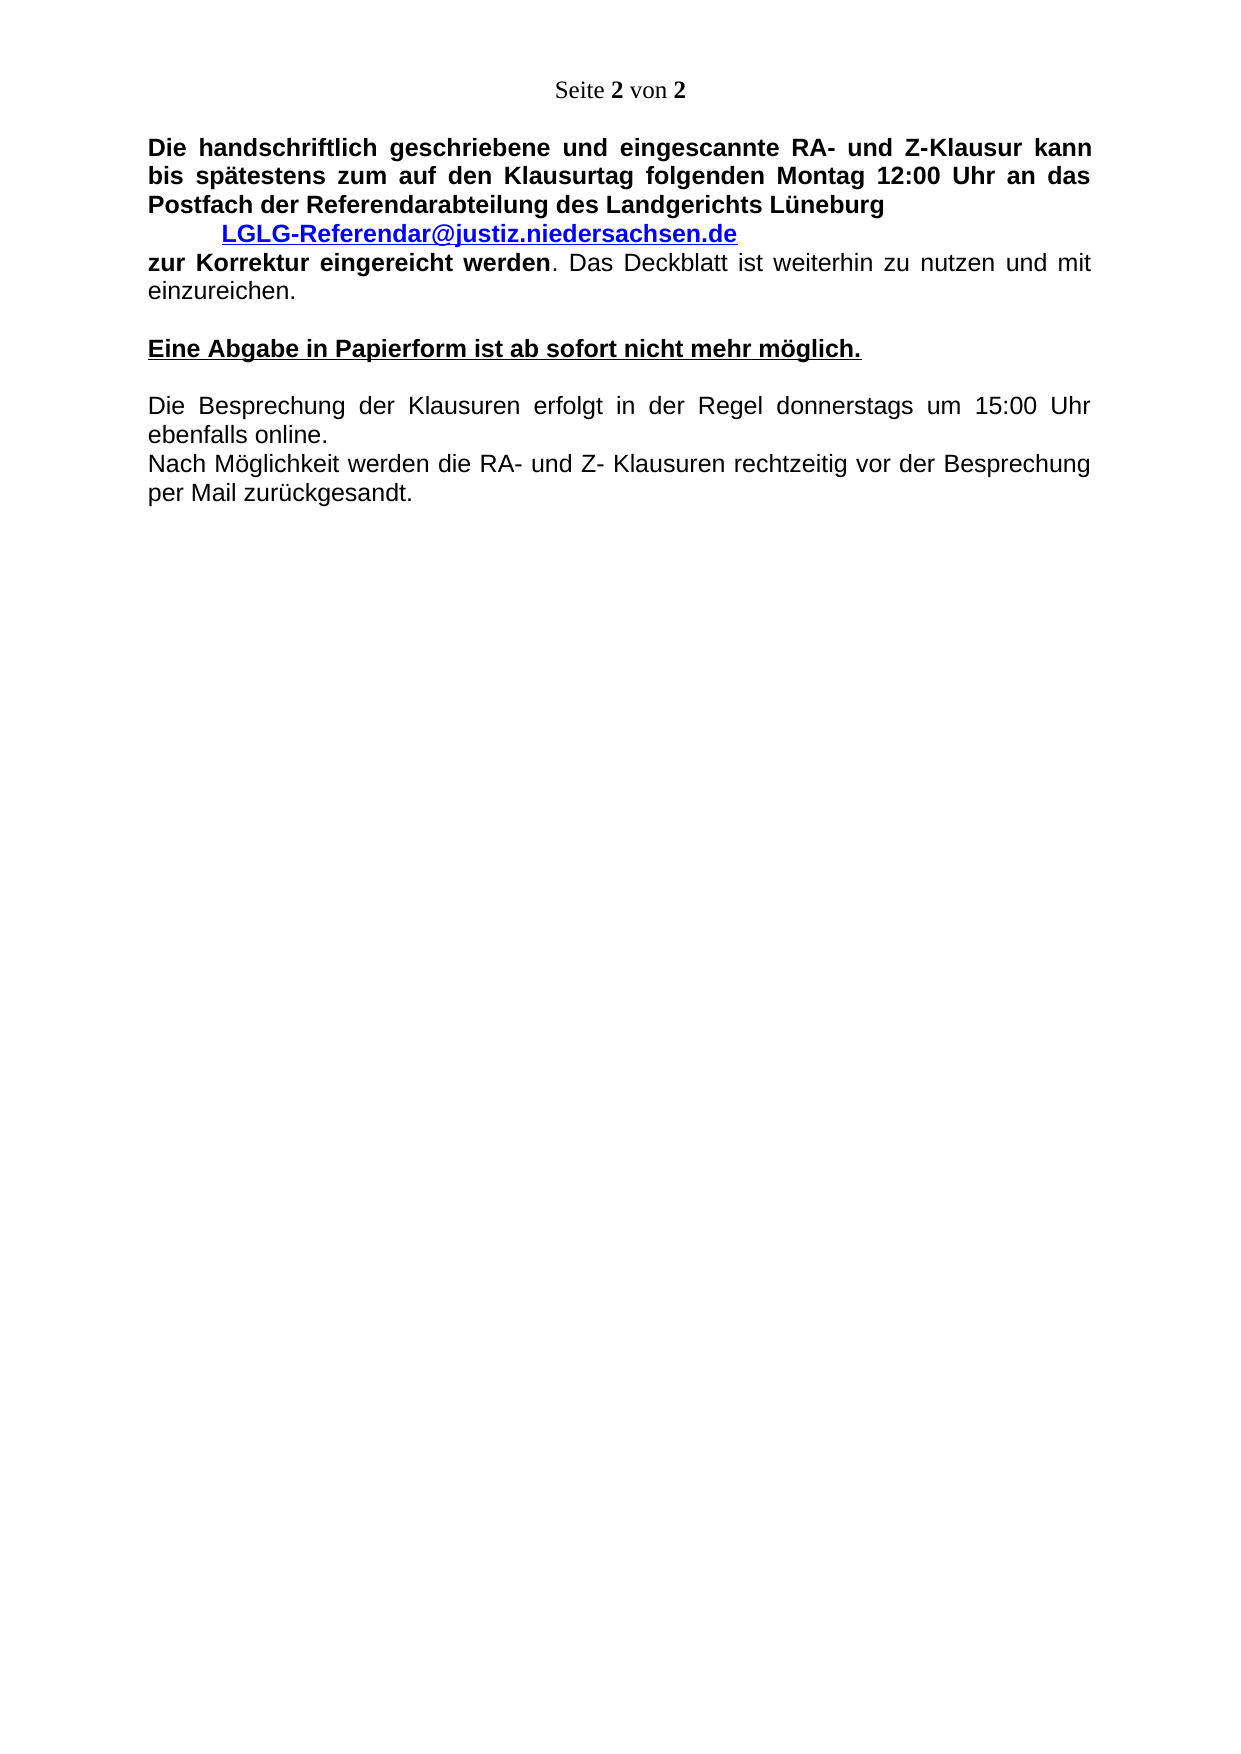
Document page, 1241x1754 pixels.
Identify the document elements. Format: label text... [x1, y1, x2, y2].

text Die handschriftlich geschriebene und eingescannte RA- und Z-Klausur kann bis spätestens zum auf den Klausurtag folgenden Montag 12:00 Uhr an das Postfach der Referendarabteilung des Landgerichts Lüneburg [148, 132, 1092, 219]
text zur Korrektur eingereicht werden. Das Deckblatt ist weiterhin zu nutzen und mit einzureichen. [148, 247, 1092, 305]
text Nach Möglichkeit werden die RA- und Z- Klausuren rechtzeitig vor der Besprechung per Mail zurückgesandt. [148, 449, 1092, 506]
text LGLG-Referendar@justiz.niedersachsen.de [148, 219, 1092, 247]
text Die Besprechung der Klausuren erfolgt in der Regel donnerstags um 15:00 Uhr ebenfalls online. [148, 391, 1092, 449]
text Eine Abgabe in Papierform ist ab sofort nicht mehr möglich. [148, 334, 1092, 362]
